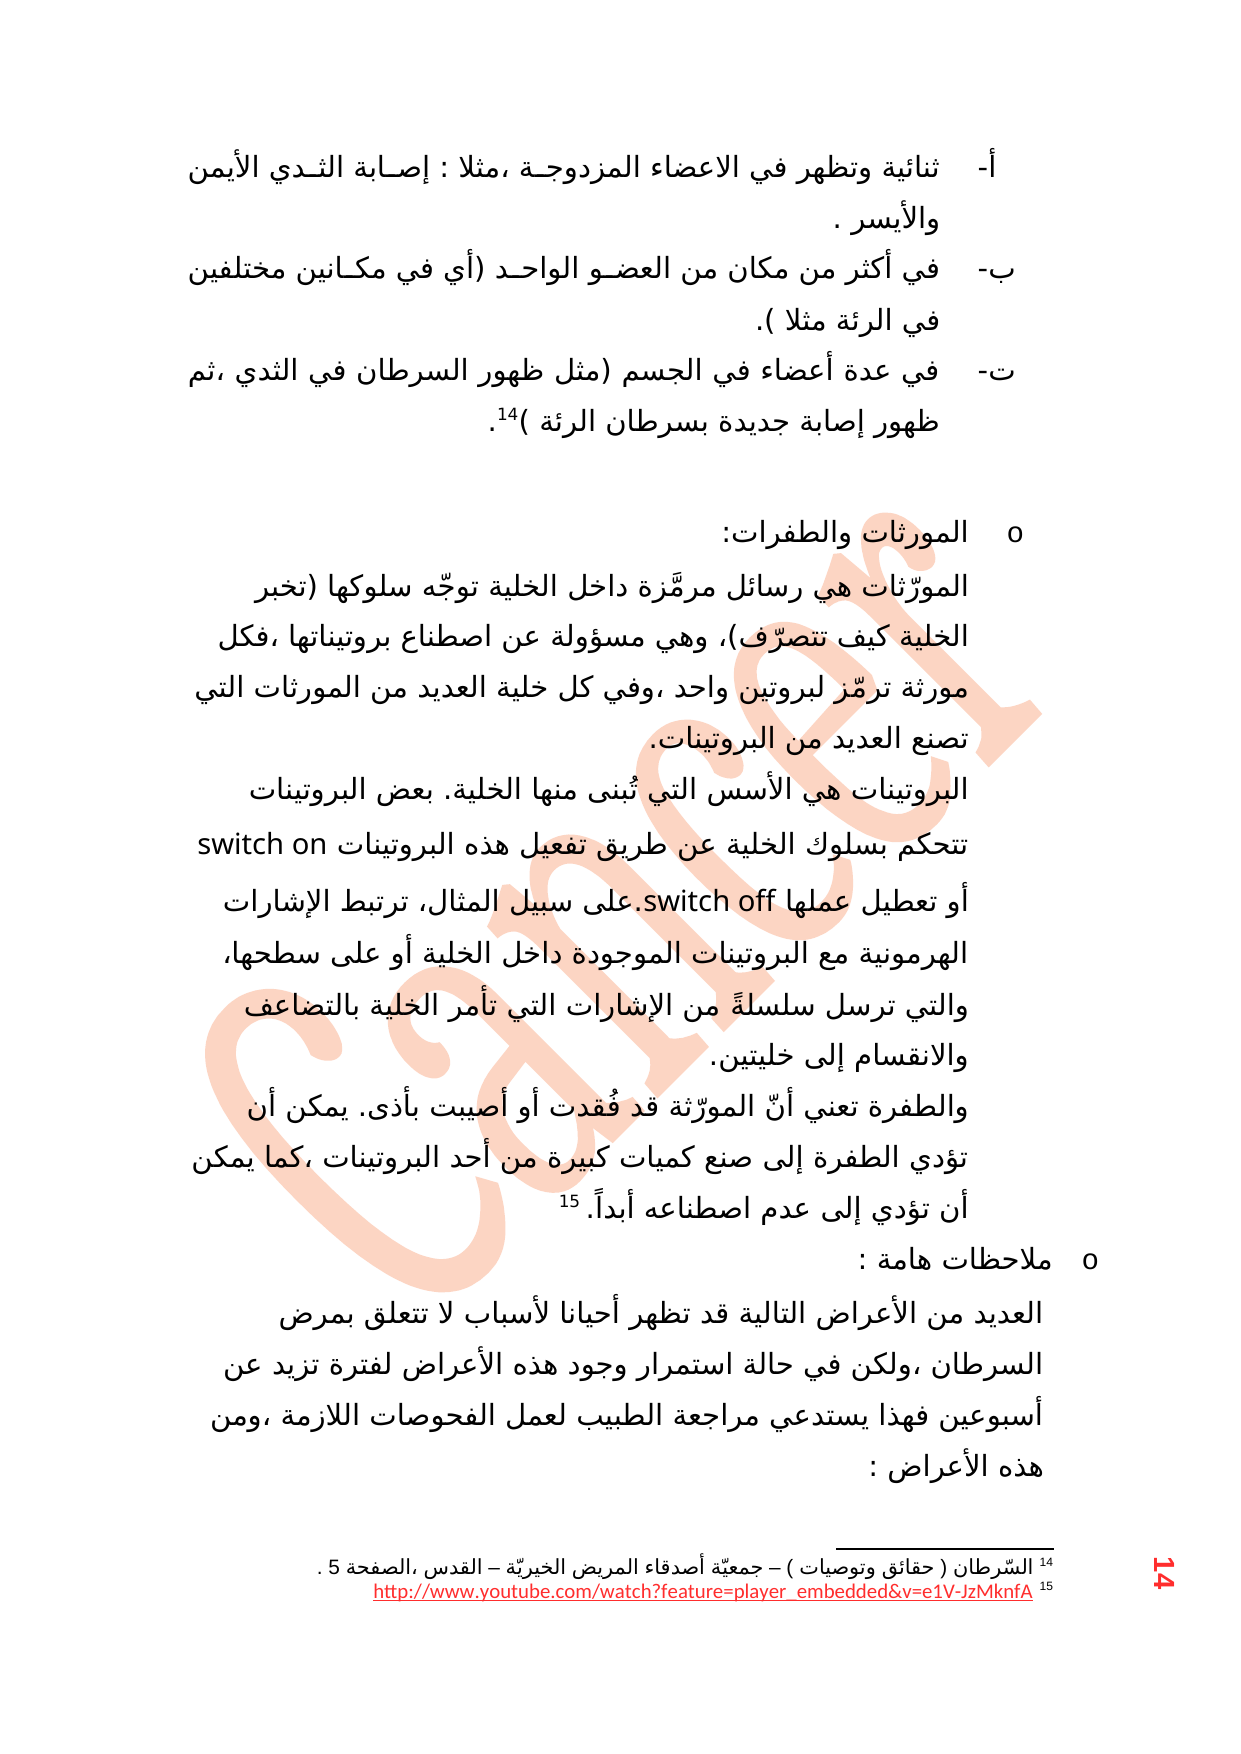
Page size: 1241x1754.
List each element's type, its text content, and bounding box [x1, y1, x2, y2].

list ثنائية وتظهر في الاعضاء المزدوجة ،مثلا : إصابة الثدي الأيمن والأيسر . [187, 150, 978, 235]
list العديد من الأعراض التالية قد تظهر أحيانا لأسباب لا تتعلق بمرض السرطان ،ولكن في حالة استمرار وجود هذه الأعراض لفترة تزيد عن أسبوعين فهذا يستدعي مراجعة الطبيب لعمل الفحوصات اللازمة ،ومن هذه الأعراض : [187, 1296, 1044, 1483]
list المورثات والطفرات: [187, 515, 1006, 551]
list ملاحظات هامة : [187, 1242, 1081, 1278]
list المورّثات هي رسائل مرمَّزة داخل الخلية توجّه سلوكها (تخبر الخلية كيف تتصرّف)، وهي مسؤولة عن اصطناع بروتيناتها ،فكل مورثة ترمّز لبروتين واحد ،وفي كل خلية العديد من المورثات التي تصنع العديد من البروتينات. [187, 569, 969, 756]
list البروتينات هي الأسس التي تُبنى منها الخلية. بعض البروتينات تتحكم بسلوك الخلية عن طريق تفعيل هذه البروتينات switch on أو تعطيل عملها switch off.على سبيل المثال، ترتبط الإشارات الهرمونية مع البروتينات الموجودة داخل الخلية أو على سطحها، والتي ترسل سلسلةً من الإشارات التي تأمر الخلية بالتضاعف والانقسام إلى خليتين. والطفرة تعني أنّ المورّثة قد فُقدت أو أصيبت بأذى. يمكن أن تؤدي الطفرة إلى صنع كميات كبيرة من أحد البروتينات ،كما يمكن أن تؤدي إلى عدم اصطناعه أبداً. [187, 773, 969, 1226]
list في عدة أعضاء في الجسم (مثل ظهور السرطان في الثدي ،ثم ظهور إصابة جديدة بسرطان الرئة ). [187, 354, 978, 439]
list في أكثر من مكان من العضو الواحد (أي في مكانين مختلفين في الرئة مثلا ). [187, 252, 978, 337]
